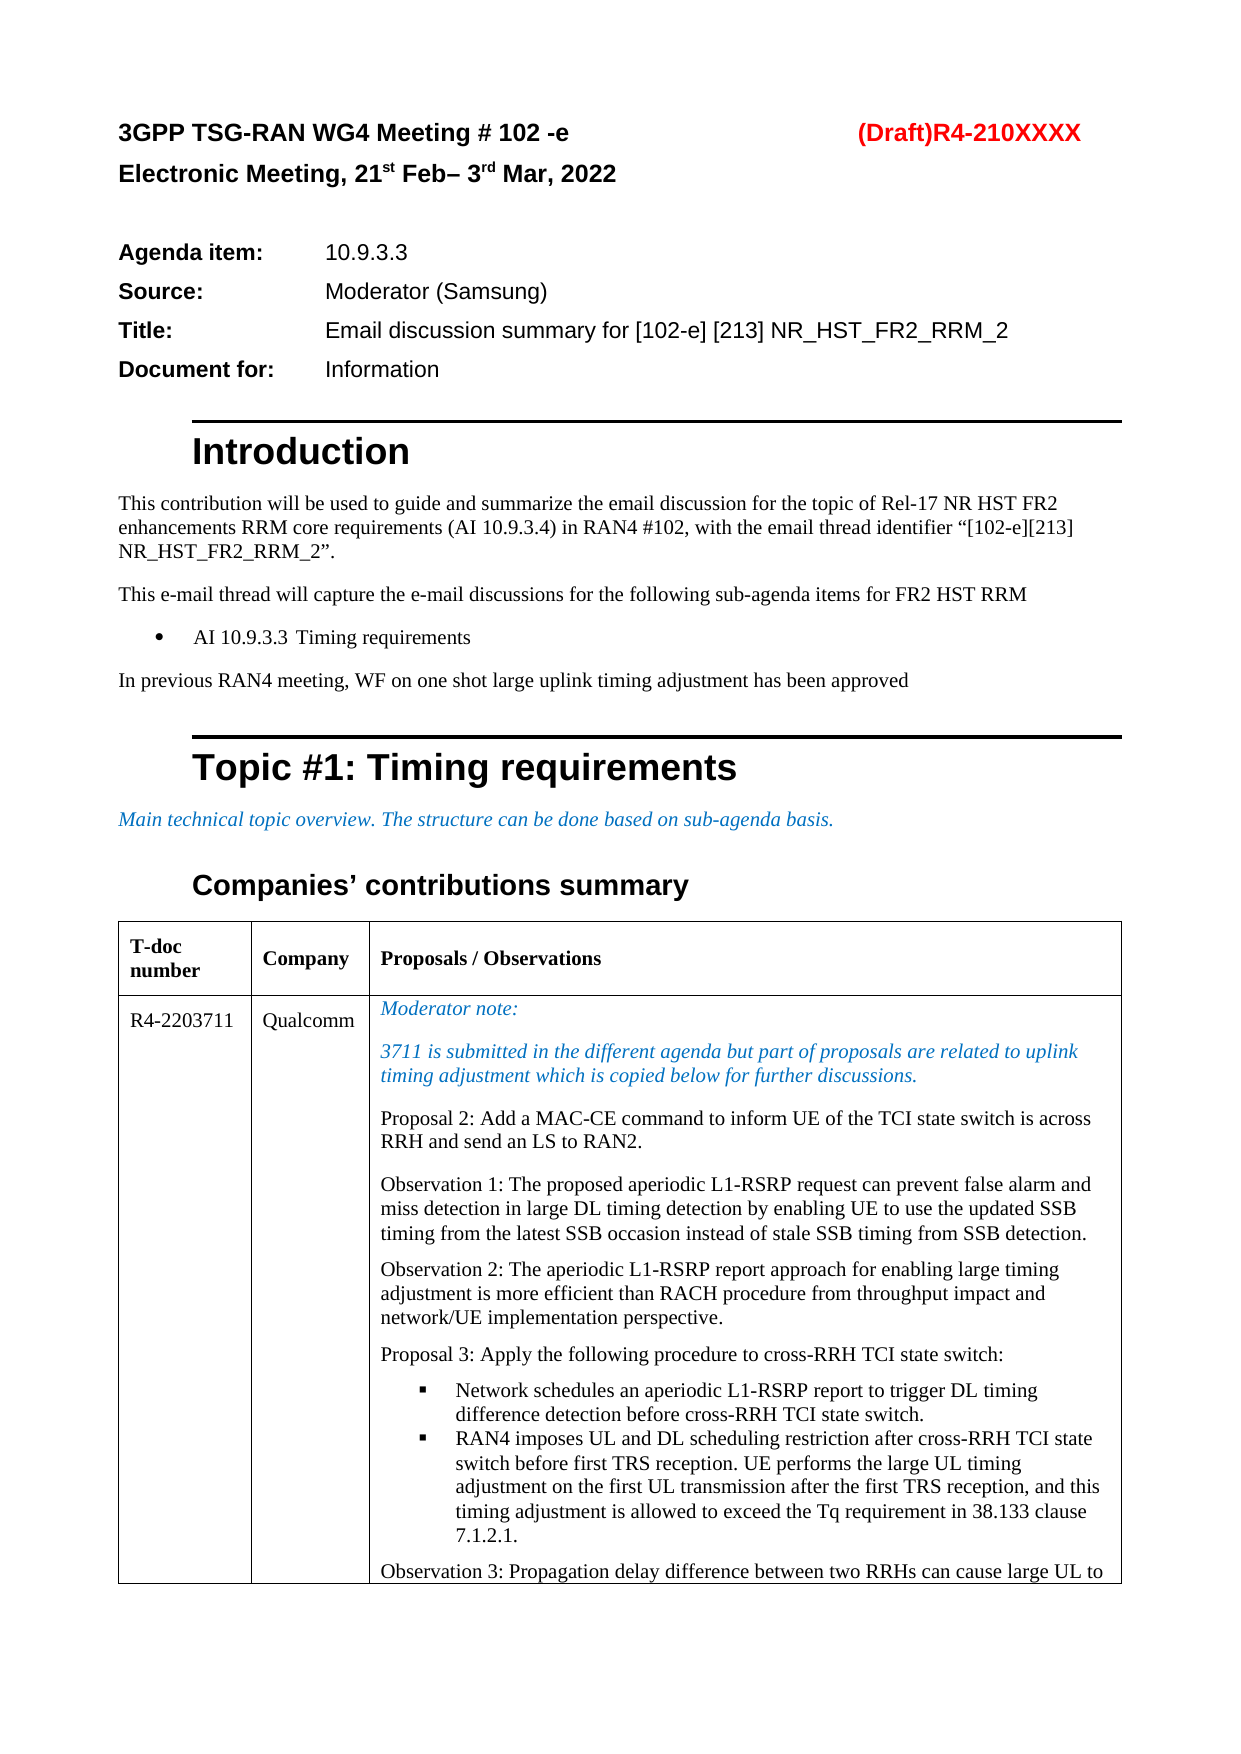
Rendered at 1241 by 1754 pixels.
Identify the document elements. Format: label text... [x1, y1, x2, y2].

list AI 10.9.3.3 Timing requirements [156, 625, 1122, 649]
text Source: Moderator (Samsung) [118, 278, 1122, 304]
table_header T-doc number [119, 922, 251, 995]
text This contribution will be used to guide and summarize the email discussion for the topic of Rel-17 NR HST FR2 enhancements RRM core requirements (AI 10.9.3.4) in RAN4 #102, with the email thread identifier “[102-e][213] NR_HST_FR2_RRM_2”. [118, 491, 1122, 563]
text Title: Email discussion summary for [102-e] [213] NR_HST_FR2_RRM_2 [118, 317, 1122, 343]
table_header Company [252, 922, 369, 995]
text This e-mail thread will capture the e-mail discussions for the following sub-agenda items for FR2 HST RRM [118, 582, 1122, 606]
table_cell Qualcomm [252, 996, 369, 1583]
text In previous RAN4 meeting, WF on one shot large uplink timing adjustment has been approved [118, 668, 1122, 692]
text Electronic Meeting, 21st Feb– 3rd Mar, 2022 [118, 159, 1122, 188]
subtitle Topic #1: Timing requirements [192, 739, 1122, 788]
table_cell R4-2203711 [119, 996, 251, 1583]
subtitle Companies’ contributions summary [192, 868, 1122, 902]
subtitle Introduction [192, 423, 1122, 472]
table_header Proposals / Observations [370, 922, 1121, 995]
text Agenda item: 10.9.3.3 [118, 239, 1122, 266]
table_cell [370, 996, 1121, 1583]
text Document for: Information [118, 356, 1122, 382]
text Main technical topic overview. The structure can be done based on sub-agenda basis. [118, 807, 1122, 831]
text 3GPP TSG-RAN WG4 Meeting # 102 -e (Draft)R4-210XXXX [118, 118, 1122, 147]
